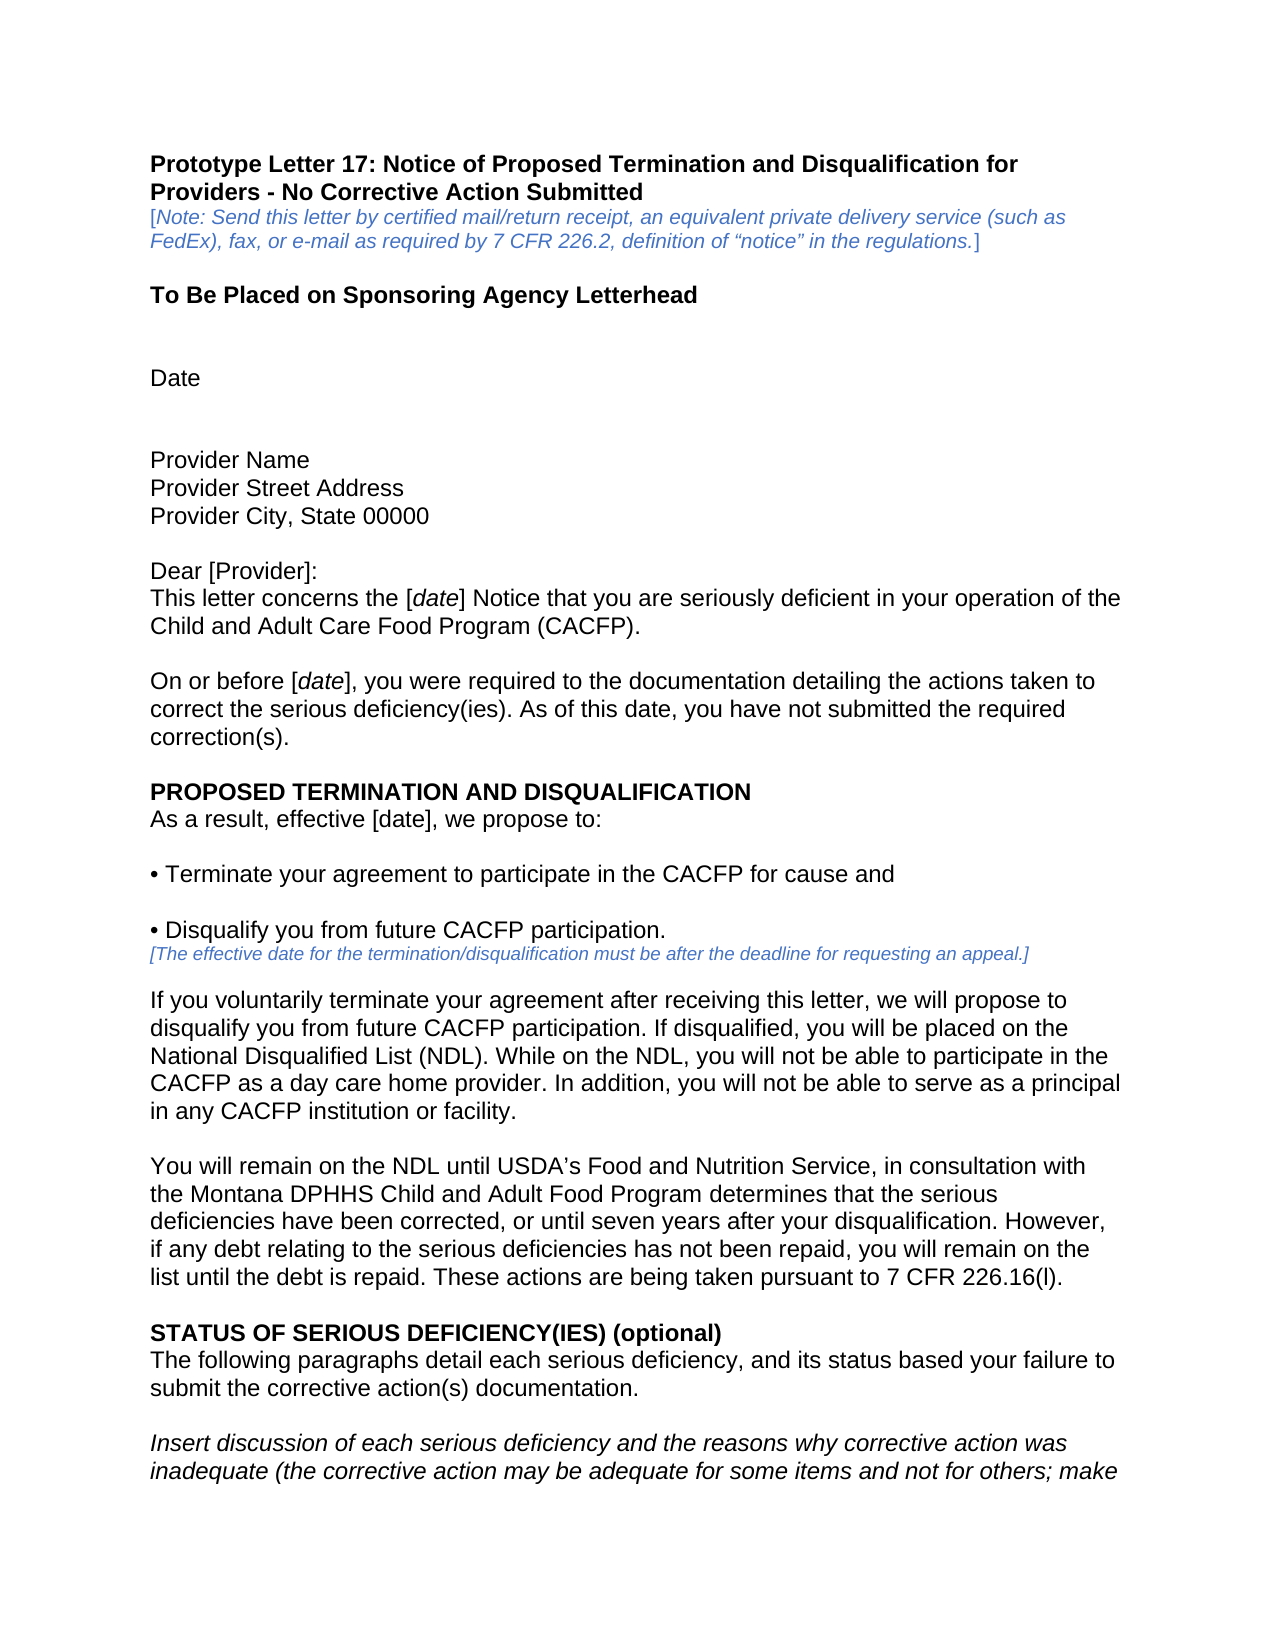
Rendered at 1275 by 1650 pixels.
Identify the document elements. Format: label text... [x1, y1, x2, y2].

text This letter concerns the [date] Notice that you are seriously deficient in your operation of the Child and Adult Care Food Program (CACFP). [150, 584, 1125, 639]
text The following paragraphs detail each serious deficiency, and its status based your failure to submit the corrective action(s) documentation. [150, 1346, 1125, 1402]
text [Note: Send this letter by certified mail/return receipt, an equivalent private delivery service (such as FedEx), fax, or e-mail as required by 7 CFR 226.2, definition of “notice” in the regulations.] [150, 205, 1125, 253]
text • Terminate your agreement to participate in the CACFP for cause and [150, 860, 1125, 888]
text STATUS OF SERIOUS DEFICIENCY(IES) (optional) [150, 1319, 1125, 1346]
text As a result, effective [date], we propose to: [150, 805, 1125, 833]
text • Disqualify you from future CACFP participation. [150, 916, 1125, 943]
text To Be Placed on Sponsoring Agency Letterhead [150, 281, 1125, 308]
text PROPOSED TERMINATION AND DISQUALIFICATION [150, 778, 1125, 805]
text [The effective date for the termination/disqualification must be after the deadline for requesting an appeal.] [150, 943, 1125, 965]
text Provider Name [150, 446, 1125, 474]
text On or before [date], you were required to the documentation detailing the actions taken to correct the serious deficiency(ies). As of this date, you have not submitted the required correction(s). [150, 667, 1125, 750]
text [150, 1429, 1125, 1484]
text Date [150, 363, 1125, 391]
text Provider City, State 00000 [150, 502, 1125, 529]
text If you voluntarily terminate your agreement after receiving this letter, we will propose to disqualify you from future CACFP participation. If disqualified, you will be placed on the National Disqualified List (NDL). While on the NDL, you will not be able to participate in the CACFP as a day care home provider. In addition, you will not be able to serve as a principal in any CACFP institution or facility. [150, 986, 1125, 1124]
text You will remain on the NDL until USDA’s Food and Nutrition Service, in consultation with the Montana DPHHS Child and Adult Food Program determines that the serious deficiencies have been corrected, or until seven years after your disqualification. However, if any debt relating to the serious deficiencies has not been repaid, you will remain on the list until the debt is repaid. These actions are being taken pursuant to 7 CFR 226.16(l). [150, 1152, 1125, 1290]
text Provider Street Address [150, 474, 1125, 502]
text Prototype Letter 17: Notice of Proposed Termination and Disqualification for Providers - No Corrective Action Submitted [150, 150, 1125, 205]
text Dear [Provider]: [150, 557, 1125, 584]
